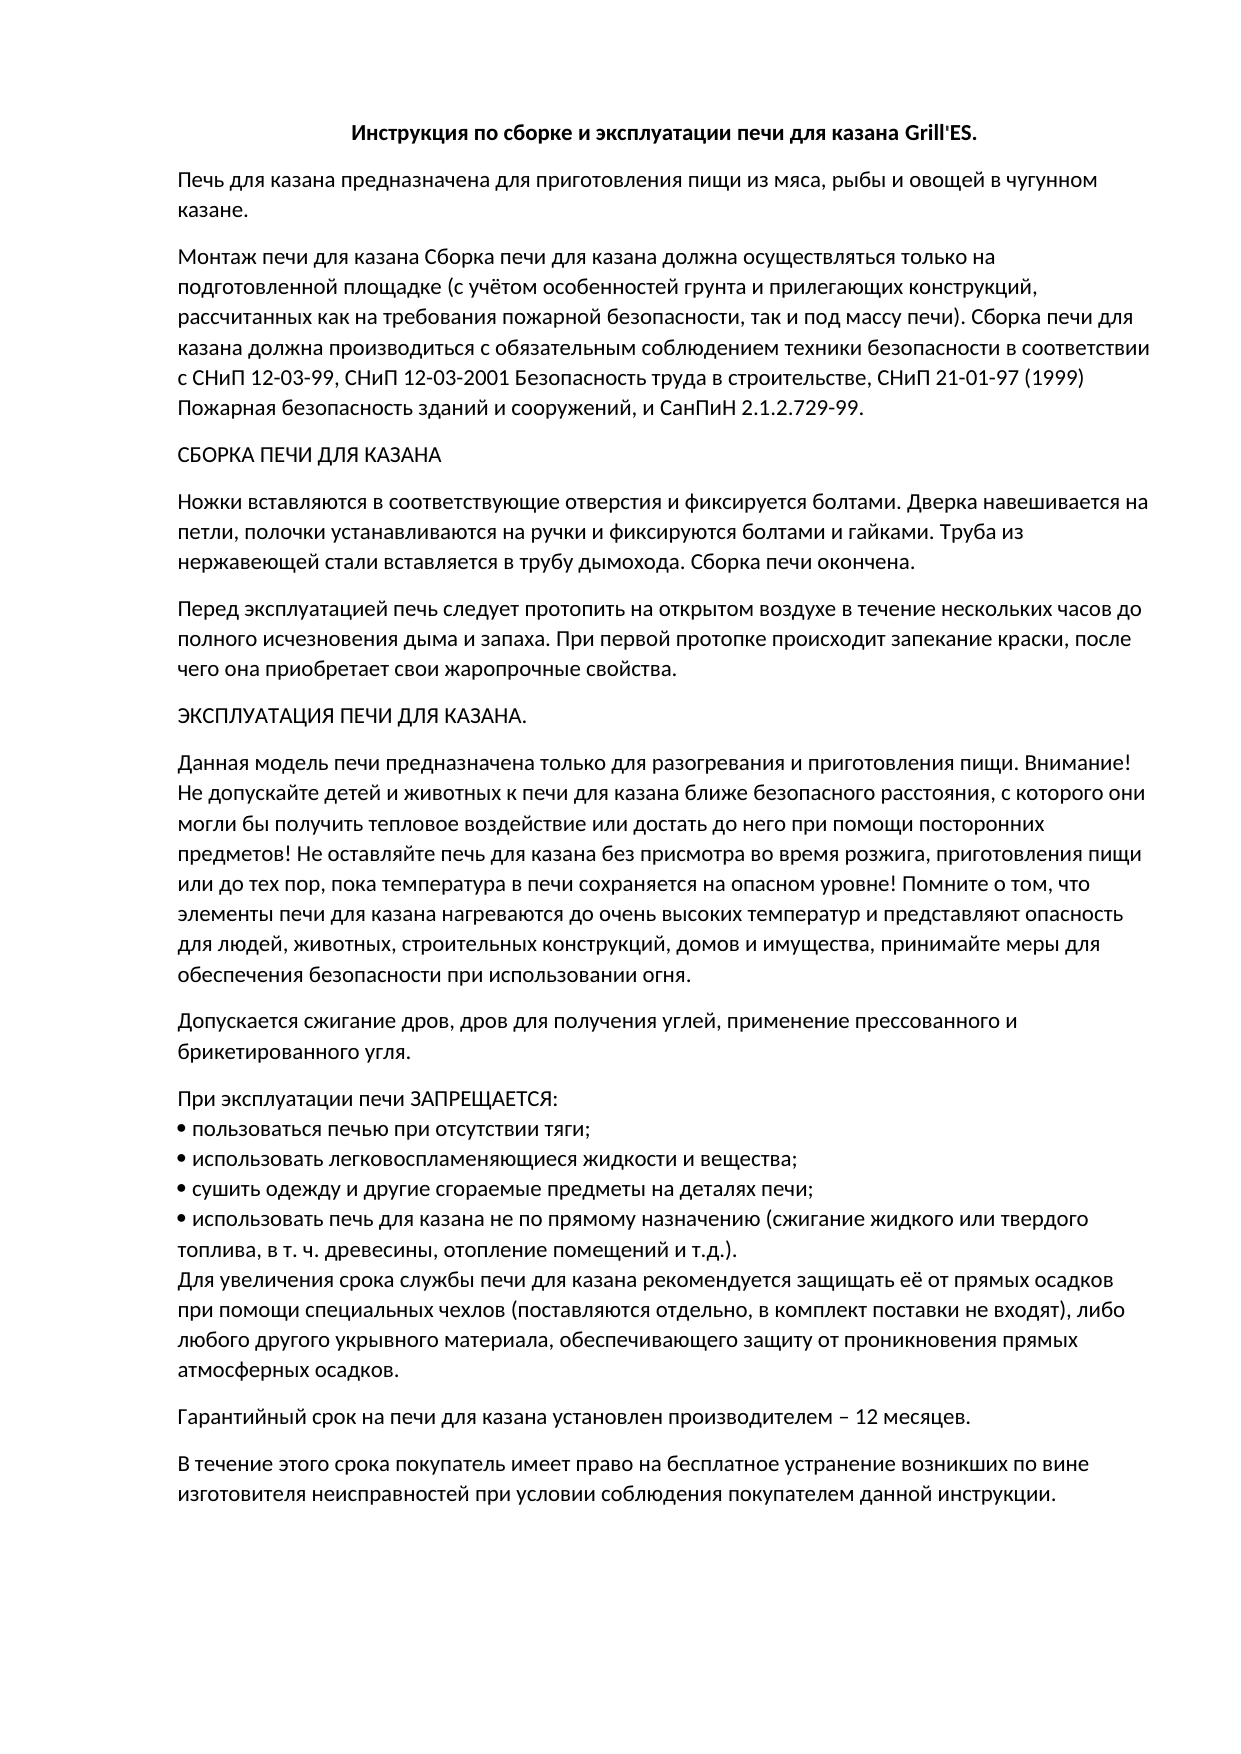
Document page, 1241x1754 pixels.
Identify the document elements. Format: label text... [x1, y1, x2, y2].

text использовать печь для казана не по прямому назначению (сжигание жидкого или твердого топлива, в т. ч. древесины, отопление помещений и т.д.). [177, 1204, 1152, 1263]
text Ножки вставляются в соответствующие отверстия и фиксируется болтами. Дверка навешивается на петли, полочки устанавливаются на ручки и фиксируются болтами и гайками. Труба из нержавеющей стали вставляется в трубу дымохода. Сборка печи окончена. [177, 487, 1152, 575]
text Данная модель печи предназначена только для разогревания и приготовления пищи. Внимание! Не допускайте детей и животных к печи для казана ближе безопасного расстояния, с которого они могли бы получить тепловое воздействие или достать до него при помощи посторонних предметов! Не оставляйте печь для казана без присмотра во время розжига, приготовления пищи или до тех пор, пока температура в печи сохраняется на опасном уровне! Помните о том, что элементы печи для казана нагреваются до очень высоких температур и представляют опасность для людей, животных, строительных конструкций, домов и имущества, принимайте меры для обеспечения безопасности при использовании огня. [177, 748, 1152, 988]
text Монтаж печи для казана Сборка печи для казана должна осуществляться только на подготовленной площадке (с учётом особенностей грунта и прилегающих конструкций, рассчитанных как на требования пожарной безопасности, так и под массу печи). Сборка печи для казана должна производиться с обязательным соблюдением техники безопасности в соответствии с СНиП 12-03-99, СНиП 12-03-2001 Безопасность труда в строительстве, СНиП 21-01-97 (1999) Пожарная безопасность зданий и сооружений, и СанПиН 2.1.2.729-99. [177, 242, 1152, 421]
text В течение этого срока покупатель имеет право на бесплатное устранение возникших по вине изготовителя неисправностей при условии соблюдения покупателем данной инструкции. [177, 1449, 1152, 1508]
text Инструкция по сборке и эксплуатации печи для казана Grill'ES. [177, 118, 1152, 146]
text ЭКСПЛУАТАЦИЯ ПЕЧИ ДЛЯ КАЗАНА. [177, 701, 1152, 729]
text Гарантийный срок на печи для казана установлен производителем – 12 месяцев. [177, 1402, 1152, 1431]
text пользоваться печью при отсутствии тяги; [177, 1114, 1152, 1142]
text Печь для казана предназначена для приготовления пищи из мяса, рыбы и овощей в чугунном казане. [177, 165, 1152, 223]
text Допускается сжигание дров, дров для получения углей, применение прессованного и брикетированного угля. [177, 1007, 1152, 1065]
text использовать легковоспламеняющиеся жидкости и вещества; [177, 1144, 1152, 1172]
text СБОРКА ПЕЧИ ДЛЯ КАЗАНА [177, 440, 1152, 468]
text При эксплуатации печи ЗАПРЕЩАЕТСЯ: [177, 1084, 1152, 1112]
text сушить одежду и другие сгораемые предметы на деталях печи; [177, 1174, 1152, 1202]
text Для увеличения срока службы печи для казана рекомендуется защищать её от прямых осадков при помощи специальных чехлов (поставляются отдельно, в комплект поставки не входят), либо любого другого укрывного материала, обеспечивающего защиту от проникновения прямых атмосферных осадков. [177, 1265, 1152, 1384]
text Перед эксплуатацией печь следует протопить на открытом воздухе в течение нескольких часов до полного исчезновения дыма и запаха. При первой протопке происходит запекание краски, после чего она приобретает свои жаропрочные свойства. [177, 594, 1152, 683]
